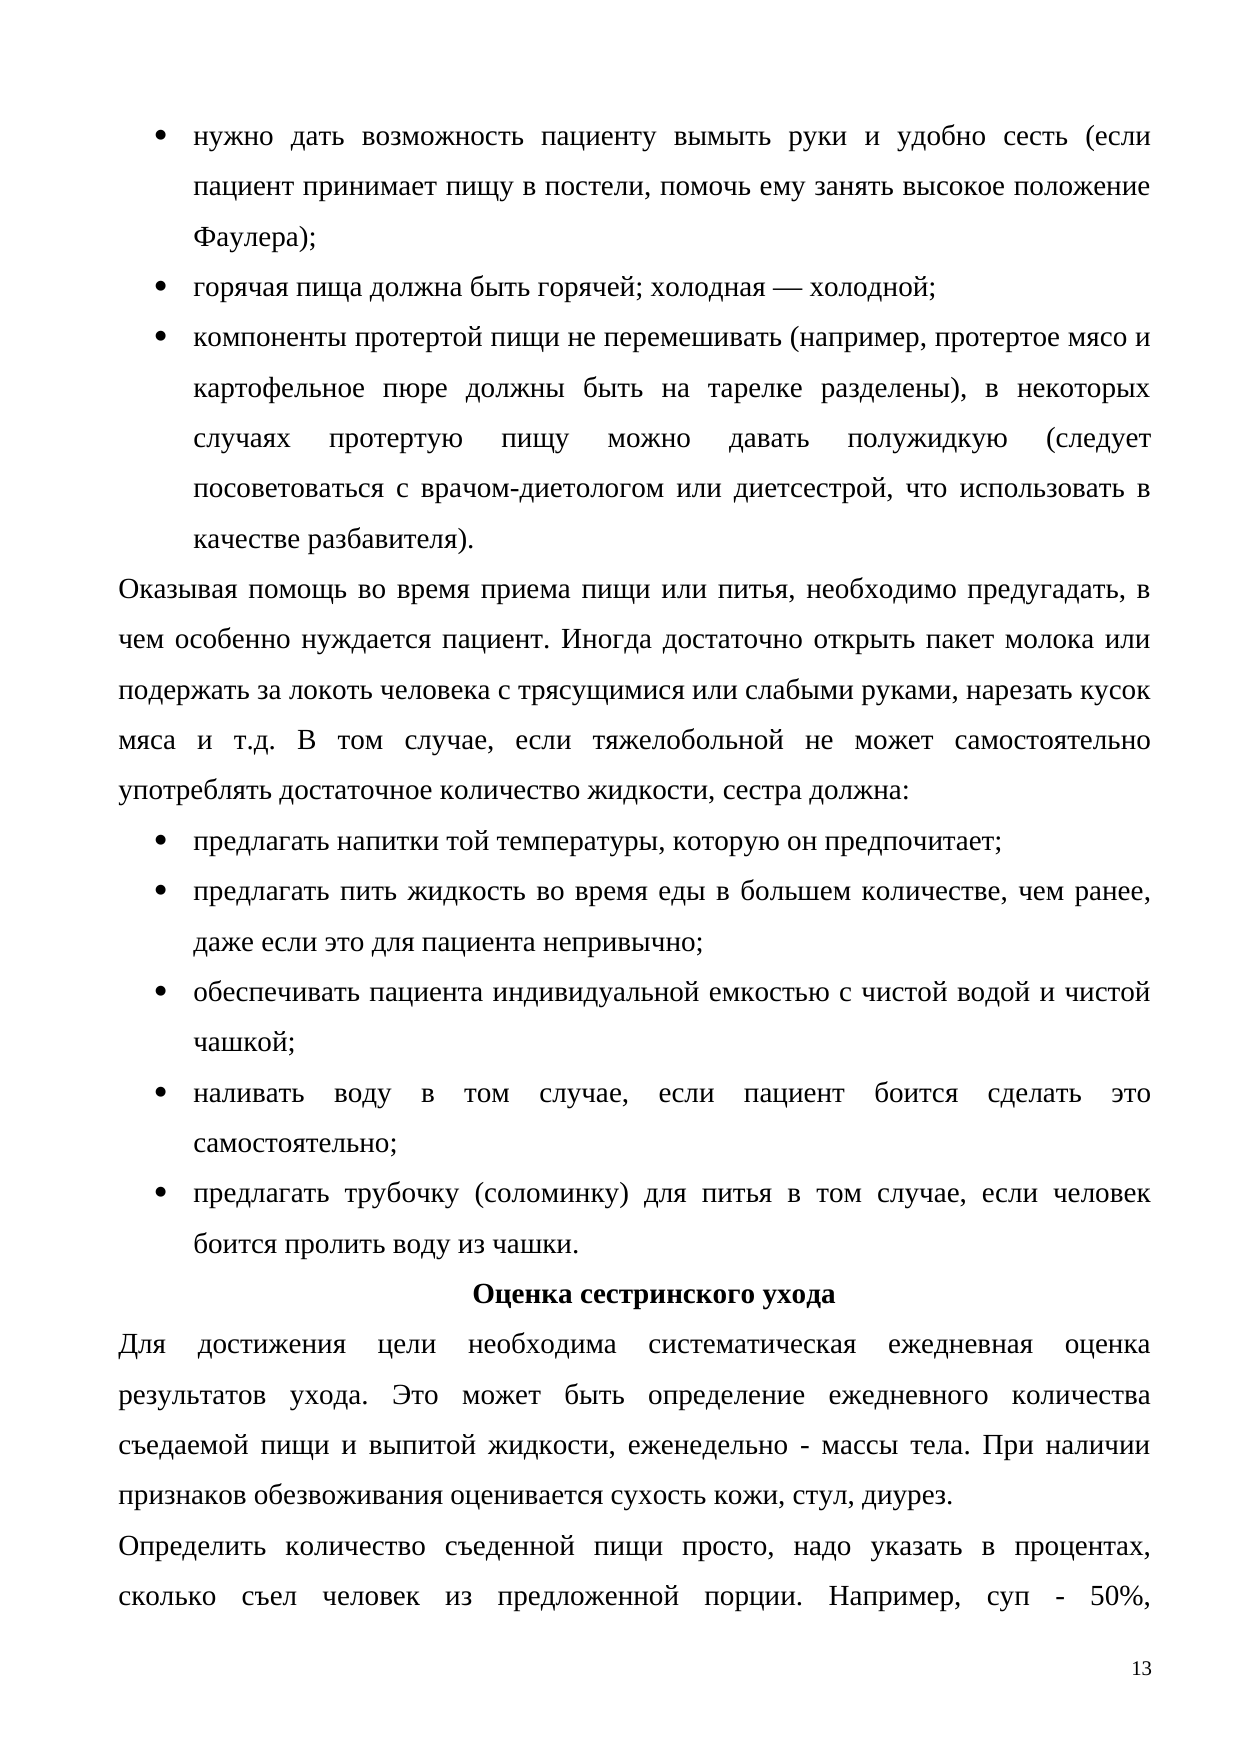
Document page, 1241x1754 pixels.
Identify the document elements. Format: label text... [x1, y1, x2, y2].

list наливать воду в том случае, если пациент боится сделать это самостоятельно; [156, 1075, 1152, 1159]
text Оценка сестринского ухода [156, 1276, 1152, 1310]
list предлагать трубочку (соломинку) для питья в том случае, если человек боится пролить воду из чашки. [156, 1175, 1152, 1259]
list предлагать напитки той температуры, которую он предпочитает; [156, 823, 1152, 856]
list компоненты протертой пищи не перемешивать (например, протертое мясо и картофельное пюре должны быть на тарелке разделены), в некоторых случаях протертую пищу можно давать полужидкую (следует посоветоваться с врачом-диетологом или диетсестрой, что использовать в качестве разбавителя). [156, 319, 1152, 554]
text Оказывая помощь во время приема пищи или питья, необходимо предугадать, в чем особенно нуждается пациент. Иногда достаточно открыть пакет молока или подержать за локоть человека с трясущимися или слабыми руками, нарезать кусок мяса и т.д. В том случае, если тяжелобольной не может самостоятельно употреблять достаточное количество жидкости, сестра должна: [118, 571, 1152, 806]
list предлагать пить жидкость во время еды в большем количестве, чем ранее, даже если это для пациента непривычно; [156, 873, 1152, 957]
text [118, 1528, 1152, 1612]
text Для достижения цели необходима систематическая ежедневная оценка результатов ухода. Это может быть определение ежедневного количества съедаемой пищи и выпитой жидкости, еженедельно - массы тела. При наличии признаков обезвоживания оценивается сухость кожи, стул, диурез. [118, 1326, 1152, 1511]
list обеспечивать пациента индивидуальной емкостью с чистой водой и чистой чашкой; [156, 974, 1152, 1058]
list нужно дать возможность пациенту вымыть руки и удобно сесть (если пациент принимает пищу в постели, помочь ему занять высокое положение Фаулера); [156, 118, 1152, 252]
list горячая пища должна быть горячей; холодная — холодной; [156, 269, 1152, 303]
